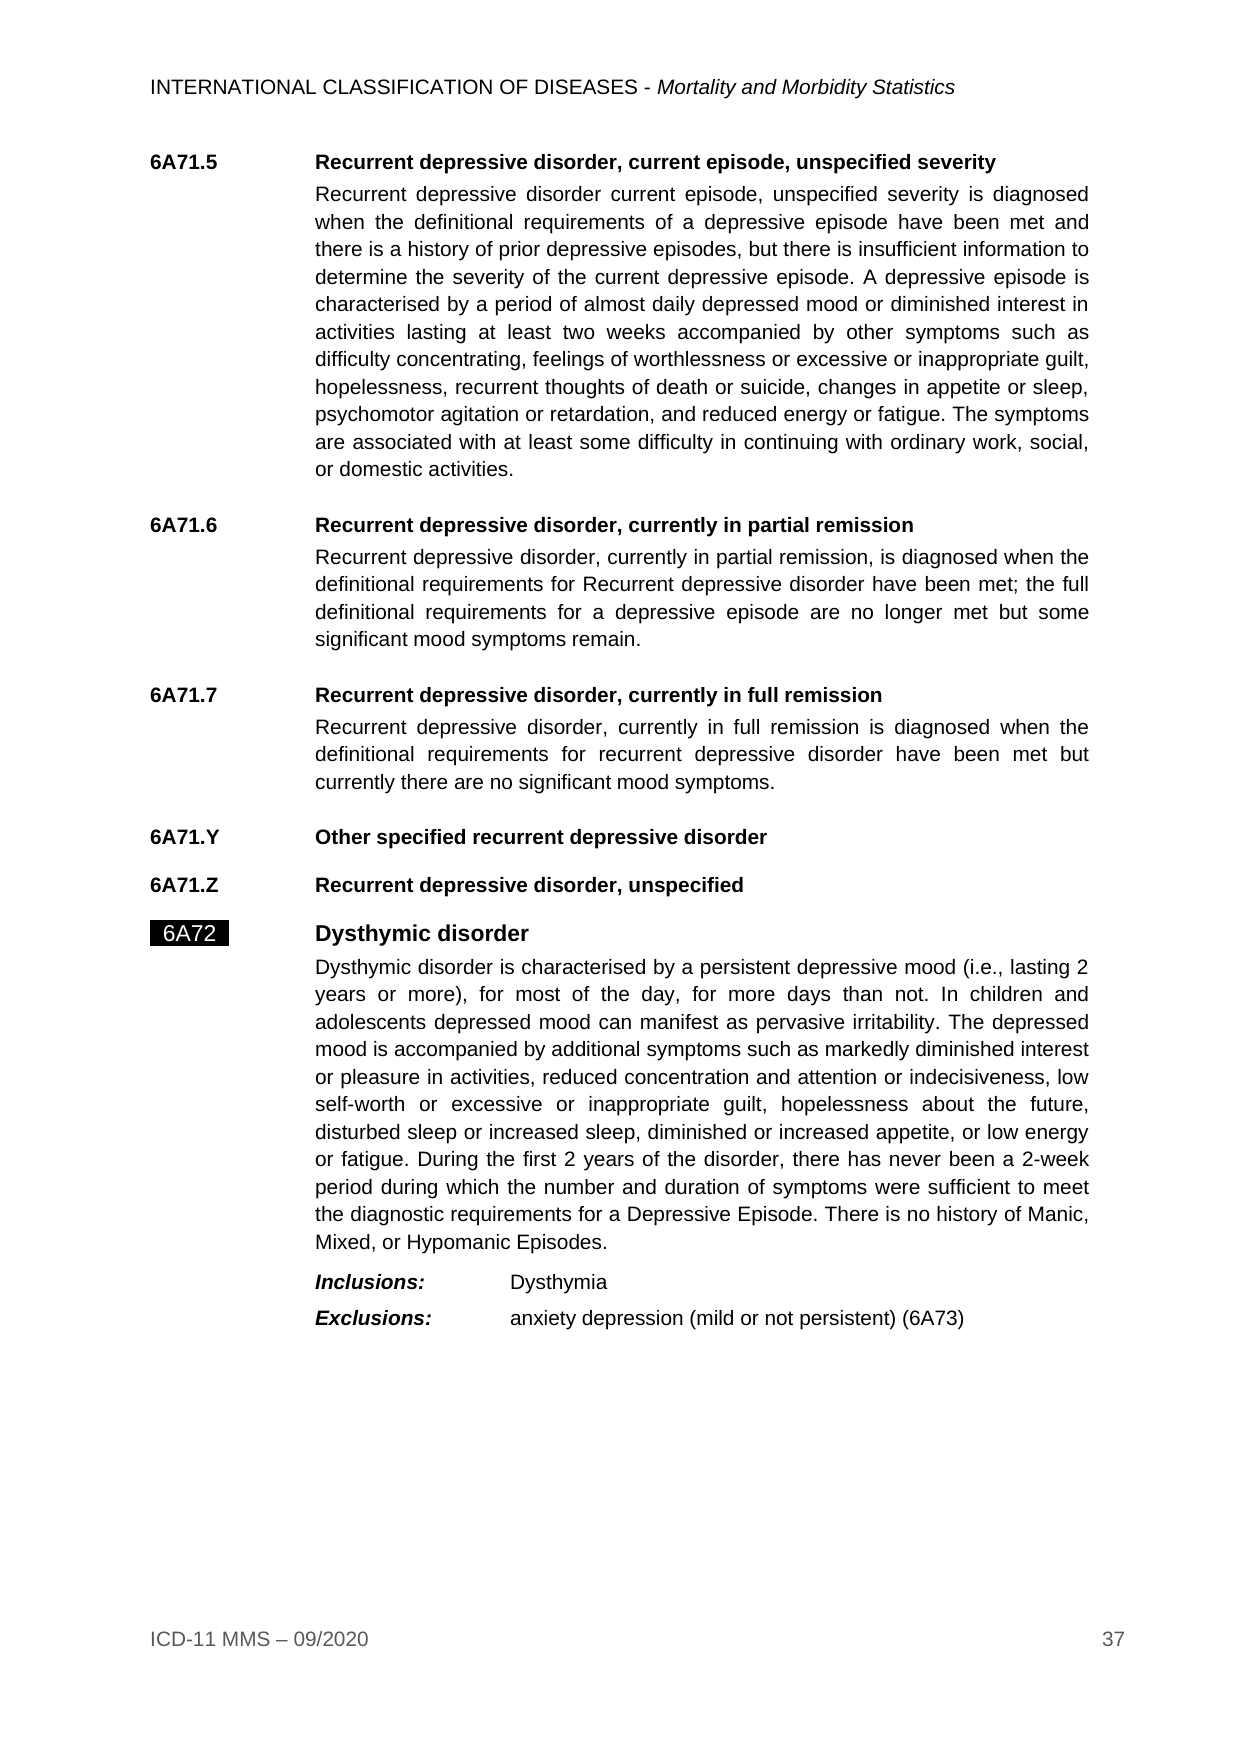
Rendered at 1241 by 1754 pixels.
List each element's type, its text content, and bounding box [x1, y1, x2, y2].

list Inclusions: Dysthymia [315, 1270, 1090, 1294]
title 6A71.6 Recurrent depressive disorder, currently in partial remission [150, 512, 1090, 536]
text Dysthymic disorder is characterised by a persistent depressive mood (i.e., lasting 2 years or more), for most of the day, for more days than not. In children and adolescents depressed mood can manifest as pervasive irritability. The depressed mood is accompanied by additional symptoms such as markedly diminished interest or pleasure in activities, reduced concentration and attention or indecisiveness, low self-worth or excessive or inappropriate guilt, hopelessness about the future, disturbed sleep or increased sleep, diminished or increased appetite, or low energy or fatigue. During the first 2 years of the disorder, there has never been a 2-week period during which the number and duration of symptoms were sufficient to meet the diagnostic requirements for a Depressive Episode. There is no history of Manic, Mixed, or Hypomanic Episodes. [315, 955, 1090, 1254]
title 6A71.5 Recurrent depressive disorder, current episode, unspecified severity [150, 150, 1090, 174]
text Recurrent depressive disorder current episode, unspecified severity is diagnosed when the definitional requirements of a depressive episode have been met and there is a history of prior depressive episodes, but there is insufficient information to determine the severity of the current depressive episode. A depressive episode is characterised by a period of almost daily depressed mood or diminished interest in activities lasting at least two weeks accompanied by other symptoms such as difficulty concentrating, feelings of worthlessness or excessive or inappropriate guilt, hopelessness, recurrent thoughts of death or suicide, changes in appetite or sleep, psychomotor agitation or retardation, and reduced energy or fatigue. The symptoms are associated with at least some difficulty in continuing with ordinary work, social, or domestic activities. [315, 182, 1090, 481]
title 6A71.Y Other specified recurrent depressive disorder [150, 825, 1090, 849]
list Exclusions: anxiety depression (mild or not persistent) (6A73) [315, 1306, 1090, 1330]
text Recurrent depressive disorder, currently in partial remission, is diagnosed when the definitional requirements for Recurrent depressive disorder have been met; the full definitional requirements for a depressive episode are no longer met but some significant mood symptoms remain. [315, 545, 1090, 651]
title 6A71.Z Recurrent depressive disorder, unspecified [150, 872, 1090, 896]
title 6A72 Dysthymic disorder [229, 920, 1090, 946]
text Recurrent depressive disorder, currently in full remission is diagnosed when the definitional requirements for recurrent depressive disorder have been met but currently there are no significant mood symptoms. [315, 715, 1090, 794]
title 6A71.7 Recurrent depressive disorder, currently in full remission [150, 682, 1090, 706]
